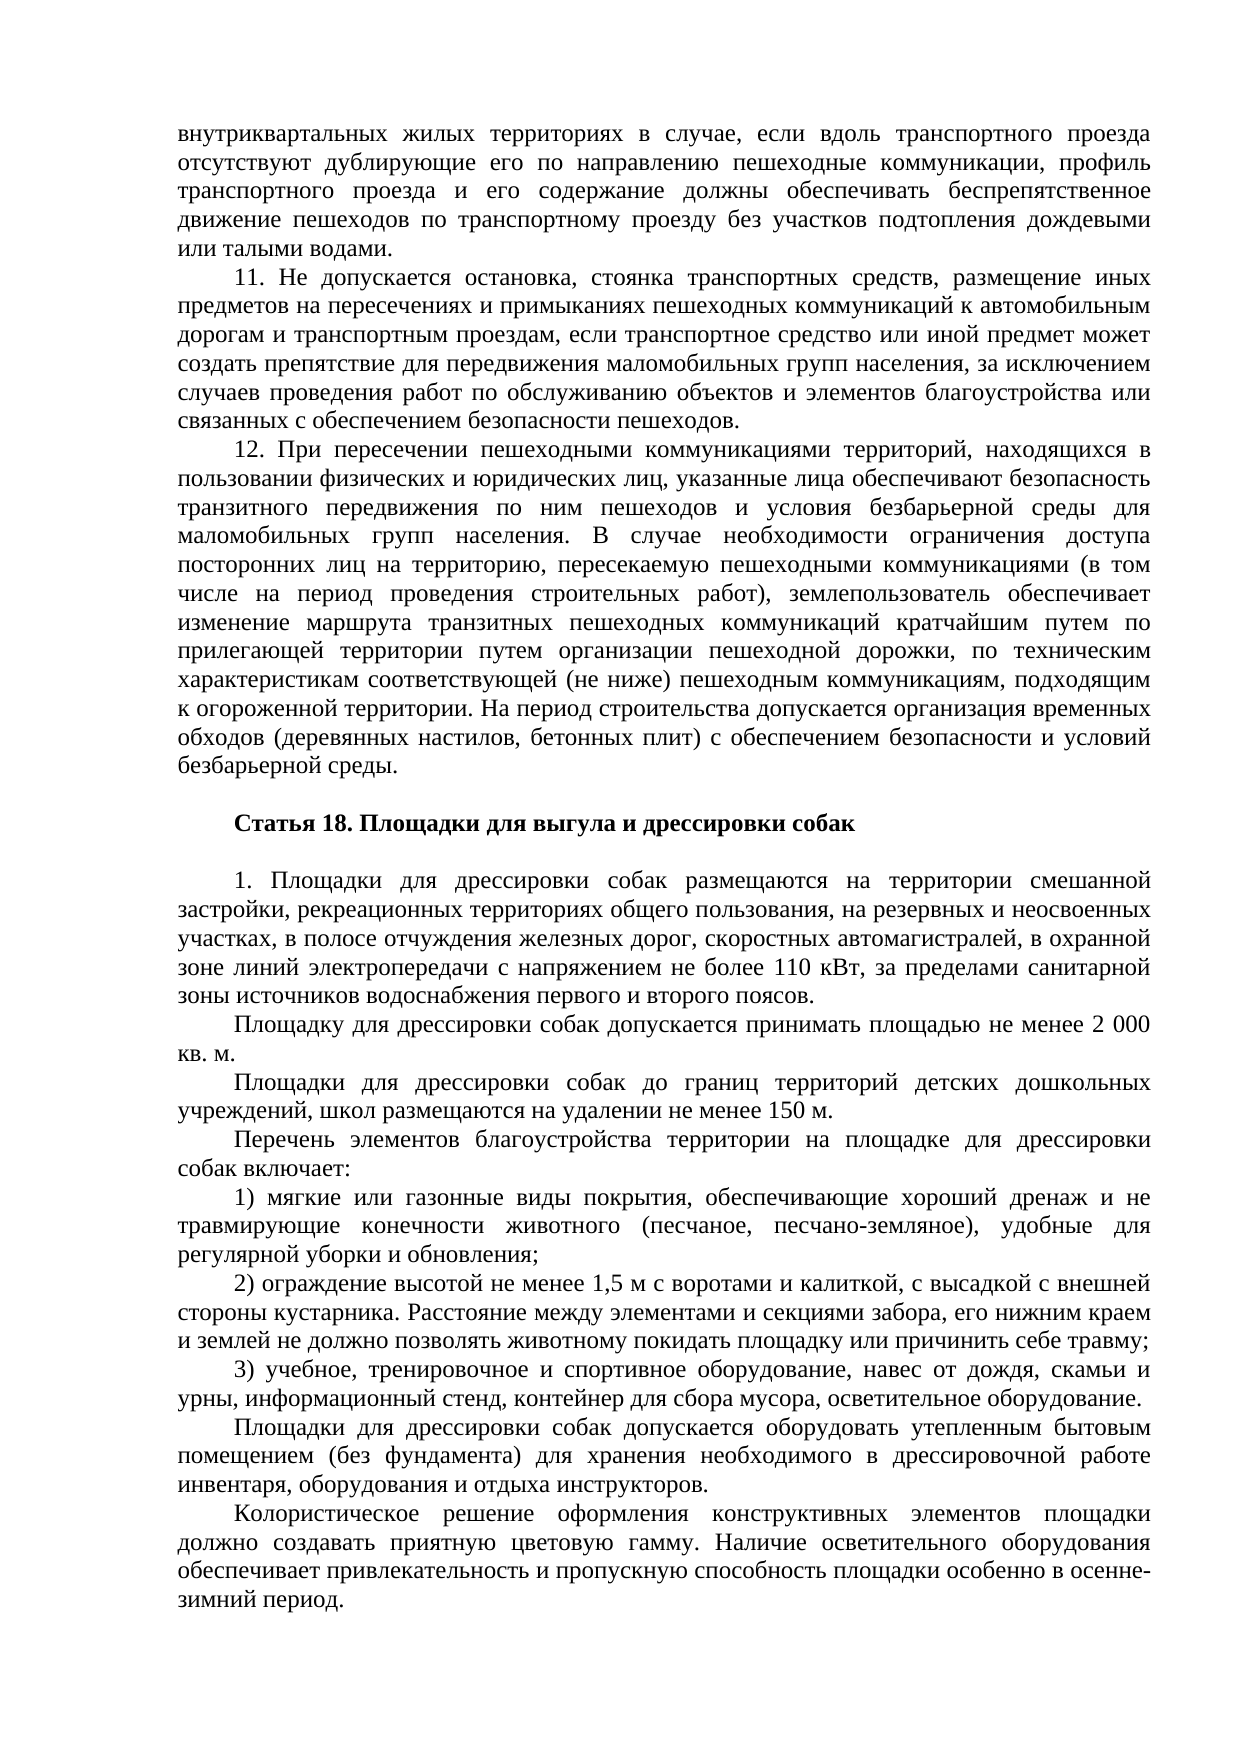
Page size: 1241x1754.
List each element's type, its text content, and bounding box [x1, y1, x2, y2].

text 1. Площадки для дрессировки собак размещаются на территории смешанной застройки, рекреационных территориях общего пользования, на резервных и неосвоенных участках, в полосе отчуждения железных дорог, скоростных автомагистралей, в охранной зоне линий электропередачи с напряжением не более 110 кВт, за пределами санитарной зоны источников водоснабжения первого и второго поясов. [177, 866, 1152, 1009]
title Статья 18. Площадки для выгула и дрессировки собак [177, 808, 1152, 837]
text 12. При пересечении пешеходными коммуникациями территорий, находящихся в пользовании физических и юридических лиц, указанные лица обеспечивают безопасность транзитного передвижения по ним пешеходов и условия безбарьерной среды для маломобильных групп населения. В случае необходимости ограничения доступа посторонних лиц на территорию, пересекаемую пешеходными коммуникациями (в том числе на период проведения строительных работ), землепользователь обеспечивает изменение маршрута транзитных пешеходных коммуникаций кратчайшим путем по прилегающей территории путем организации пешеходной дорожки, по техническим характеристикам соответствующей (не ниже) пешеходным коммуникациям, подходящим к огороженной территории. На период строительства допускается организация временных обходов (деревянных настилов, бетонных плит) с обеспечением безопасности и условий безбарьерной среды. [177, 434, 1152, 779]
text Площадки для дрессировки собак допускается оборудовать утепленным бытовым помещением (без фундамента) для хранения необходимого в дрессировочной работе инвентаря, оборудования и отдыха инструкторов. [177, 1412, 1152, 1498]
text Площадку для дрессировки собак допускается принимать площадью не менее 2 000 кв. м. [177, 1009, 1152, 1067]
text 3) учебное, тренировочное и спортивное оборудование, навес от дождя, скамьи и урны, информационный стенд, контейнер для сбора мусора, осветительное оборудование. [177, 1354, 1152, 1412]
text 11. Не допускается остановка, стоянка транспортных средств, размещение иных предметов на пересечениях и примыканиях пешеходных коммуникаций к автомобильным дорогам и транспортным проездам, если транспортное средство или иной предмет может создать препятствие для передвижения маломобильных групп населения, за исключением случаев проведения работ по обслуживанию объектов и элементов благоустройства или связанных с обеспечением безопасности пешеходов. [177, 262, 1152, 434]
text Площадки для дрессировки собак до границ территорий детских дошкольных учреждений, школ размещаются на удалении не менее 150 м. [177, 1067, 1152, 1124]
text Колористическое решение оформления конструктивных элементов площадки должно создавать приятную цветовую гамму. Наличие осветительного оборудования обеспечивает привлекательность и пропускную способность площадки особенно в осенне-зимний период. [177, 1498, 1152, 1613]
text 2) ограждение высотой не менее 1,5 м с воротами и калиткой, с высадкой с внешней стороны кустарника. Расстояние между элементами и секциями забора, его нижним краем и землей не должно позволять животному покидать площадку или причинить себе травму; [177, 1268, 1152, 1354]
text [177, 118, 1152, 262]
text Перечень элементов благоустройства территории на площадке для дрессировки собак включает: [177, 1124, 1152, 1182]
text 1) мягкие или газонные виды покрытия, обеспечивающие хороший дренаж и не травмирующие конечности животного (песчаное, песчано-земляное), удобные для регулярной уборки и обновления; [177, 1182, 1152, 1268]
